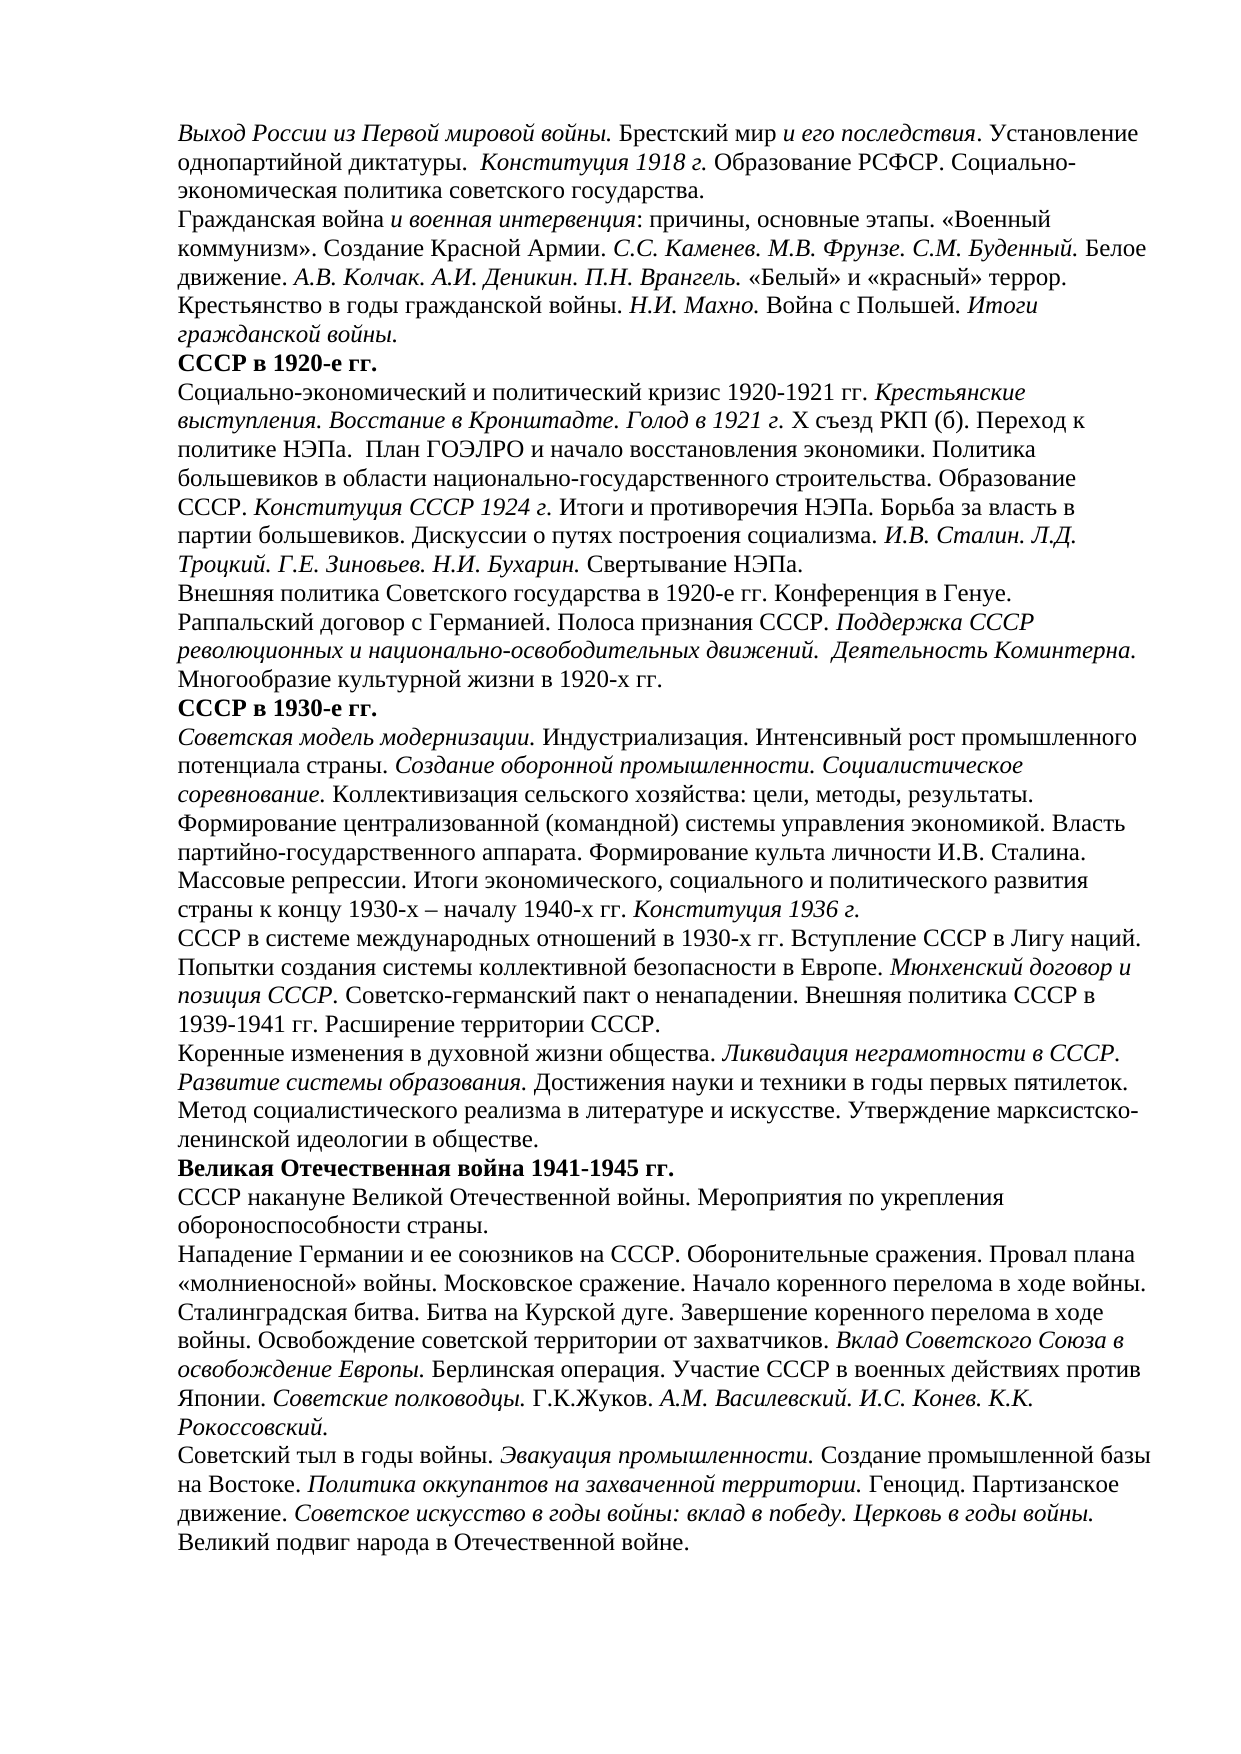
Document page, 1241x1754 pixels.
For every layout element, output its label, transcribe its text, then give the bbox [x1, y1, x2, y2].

text Коренные изменения в духовной жизни общества. Ликвидация неграмотности в СССР. Развитие системы образования. Достижения науки и техники в годы первых пятилеток. Метод социалистического реализма в литературе и искусстве. Утверждение марксистско-ленинской идеологии в обществе. [177, 1038, 1152, 1153]
text Нападение Германии и ее союзников на СССР. Оборонительные сражения. Провал плана «молниеносной» войны. Московское сражение. Начало коренного перелома в ходе войны. Сталинградская битва. Битва на Курской дуге. Завершение коренного перелома в ходе войны. Освобождение советской территории от захватчиков. Вклад Советского Союза в освобождение Европы. Берлинская операция. Участие СССР в военных действиях против Японии. Советские полководцы. Г.К.Жуков. А.М. Василевский. И.С. Конев. К.К. Рокоссовский. [177, 1239, 1152, 1441]
text Выход России из Первой мировой войны. Брестский мир и его последствия. Установление однопартийной диктатуры. Конституция 1918 г. Образование РСФСР. Социально-экономическая политика советского государства. [177, 118, 1152, 204]
text СССР в 1920-е гг. [177, 348, 1152, 377]
text Советский тыл в годы войны. Эвакуация промышленности. Создание промышленной базы на Востоке. Политика оккупантов на захваченной территории. Геноцид. Партизанское движение. Советское искусство в годы войны: вклад в победу. Церковь в годы войны. Великий подвиг народа в Отечественной войне. [177, 1441, 1152, 1556]
text Многообразие культурной жизни в 1920-х гг. [177, 664, 1152, 693]
text Гражданская война и военная интервенция: причины, основные этапы. «Военный коммунизм». Создание Красной Армии. С.С. Каменев. М.В. Фрунзе. С.М. Буденный. Белое движение. А.В. Колчак. А.И. Деникин. П.Н. Врангель. «Белый» и «красный» террор. Крестьянство в годы гражданской войны. Н.И. Махно. Война с Польшей. Итоги гражданской войны. [177, 204, 1152, 348]
text СССР накануне Великой Отечественной войны. Мероприятия по укрепления обороноспособности страны. [177, 1182, 1152, 1239]
text Социально-экономический и политический кризис 1920-1921 гг. Крестьянские выступления. Восстание в Кронштадте. Голод в 1921 г. Х съезд РКП (б). Переход к политике НЭПа. План ГОЭЛРО и начало восстановления экономики. Политика большевиков в области национально-государственного строительства. Образование СССР. Конституция СССР 1924 г. Итоги и противоречия НЭПа. Борьба за власть в партии большевиков. Дискуссии о путях построения социализма. И.В. Сталин. Л.Д. Троцкий. Г.Е. Зиновьев. Н.И. Бухарин. Свертывание НЭПа. [177, 377, 1152, 578]
text СССР в 1930-е гг. [177, 693, 1152, 722]
text Великая Отечественная война 1941-1945 гг. [177, 1153, 1152, 1182]
text Внешняя политика Советского государства в 1920-е гг. Конференция в Генуе. Раппальский договор с Германией. Полоса признания СССР. Поддержка СССР революционных и национально-освободительных движений. Деятельность Коминтерна. [177, 578, 1152, 664]
text Советская модель модернизации. Индустриализация. Интенсивный рост промышленного потенциала страны. Создание оборонной промышленности. Социалистическое соревнование. Коллективизация сельского хозяйства: цели, методы, результаты. Формирование централизованной (командной) системы управления экономикой. Власть партийно-государственного аппарата. Формирование культа личности И.В. Сталина. Массовые репрессии. Итоги экономического, социального и политического развития страны к концу 1930-х – началу 1940-х гг. Конституция 1936 г. [177, 722, 1152, 923]
text СССР в системе международных отношений в 1930-х гг. Вступление СССР в Лигу наций. Попытки создания системы коллективной безопасности в Европе. Мюнхенский договор и позиция СССР. Советско-германский пакт о ненападении. Внешняя политика СССР в 1939-1941 гг. Расширение территории СССР. [177, 923, 1152, 1038]
